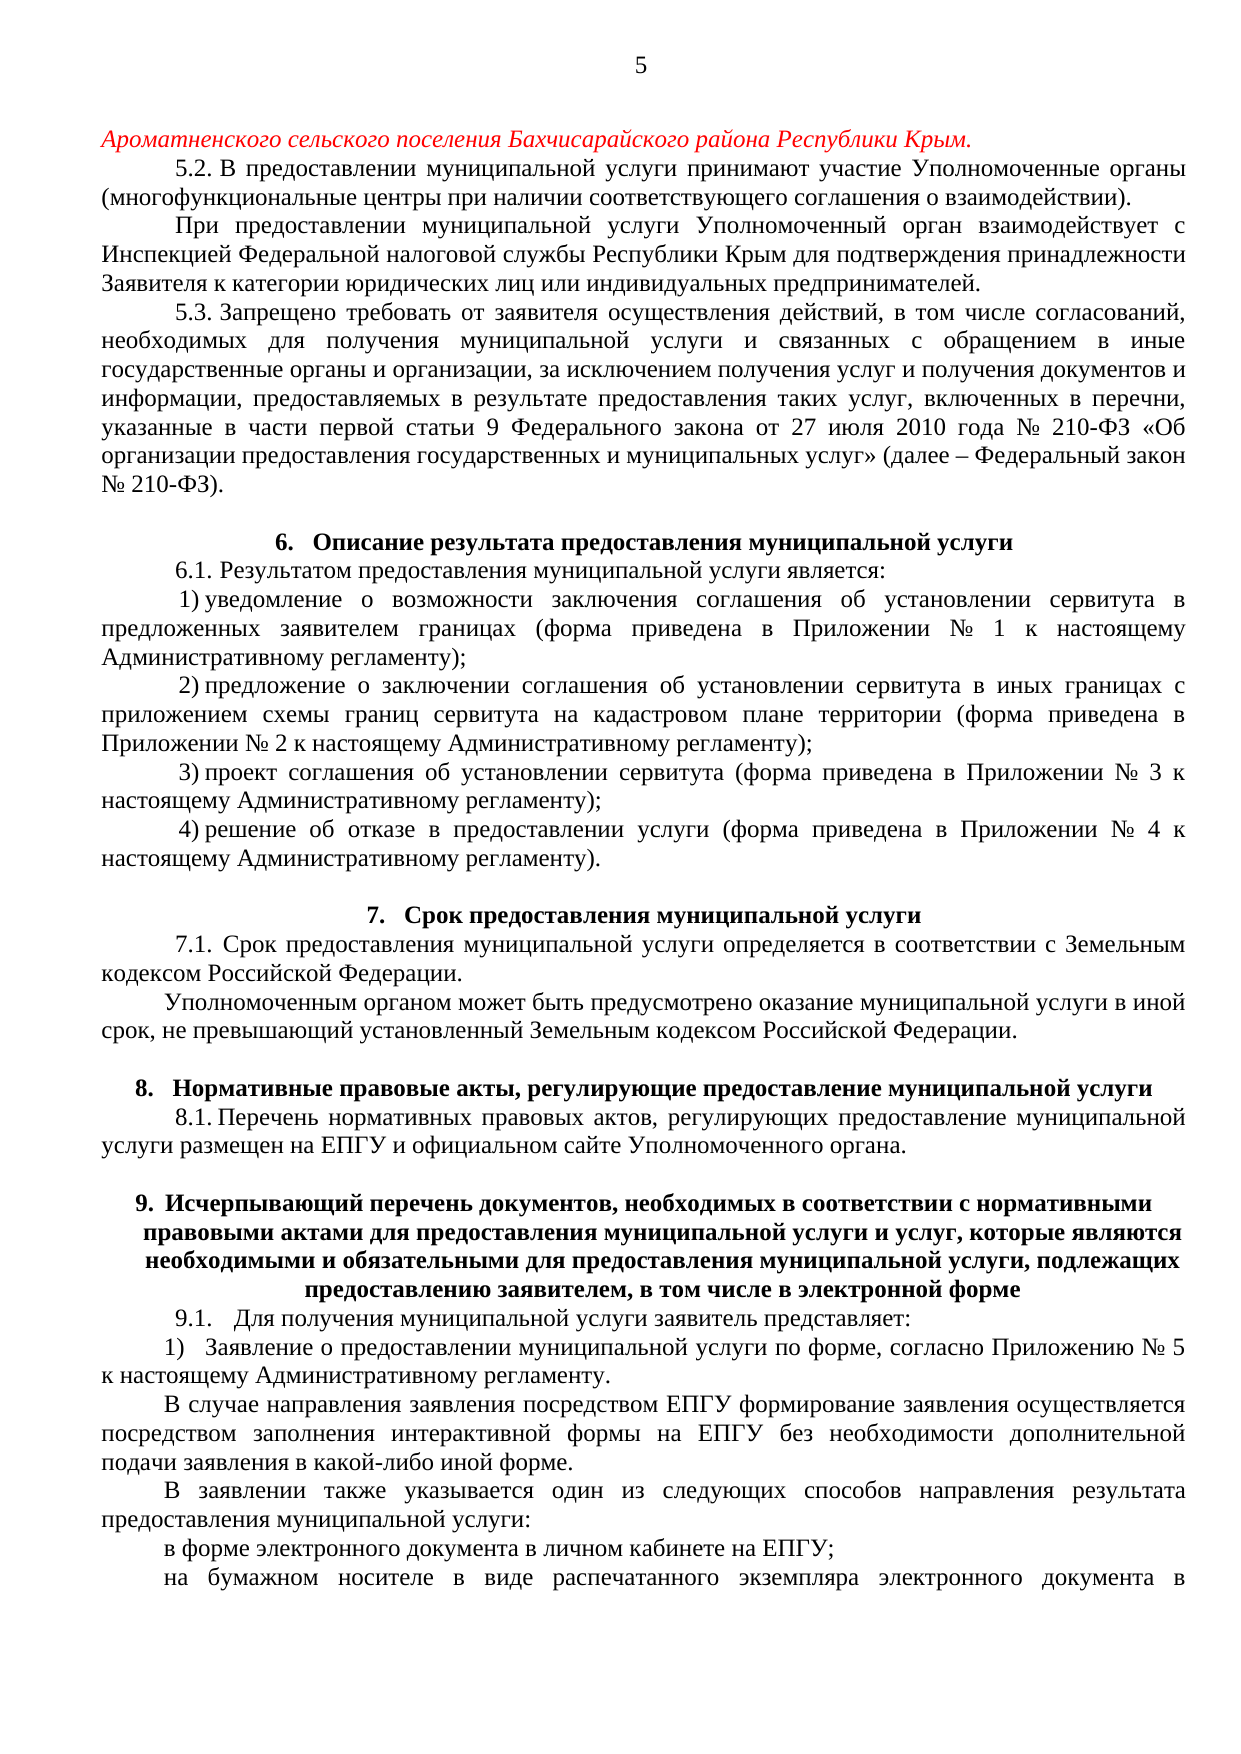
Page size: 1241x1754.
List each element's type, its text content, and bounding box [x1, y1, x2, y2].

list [101, 124, 1187, 153]
list В предоставлении муниципальной услуги принимают участие Уполномоченные органы (многофункциональные центры при наличии соответствующего соглашения о взаимодействии). [101, 153, 1187, 211]
list решение об отказе в предоставлении услуги (форма приведена в Приложении № 4 к настоящему Административному регламенту). [101, 814, 1187, 872]
list Описание результата предоставления муниципальной услуги [101, 527, 1187, 556]
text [101, 1562, 1187, 1591]
list Заявление о предоставлении муниципальной услуги по форме, согласно Приложению № 5 к настоящему Административному регламенту. [101, 1332, 1187, 1389]
list предложение о заключении соглашения об установлении сервитута в иных границах с приложением схемы границ сервитута на кадастровом плане территории (форма приведена в Приложении № 2 к настоящему Административному регламенту); [101, 671, 1187, 757]
list Срок предоставления муниципальной услуги определяется в соответствии с Земельным кодексом Российской Федерации. [101, 929, 1187, 987]
list проект соглашения об установлении сервитута (форма приведена в Приложении № 3 к настоящему Административному регламенту); [101, 757, 1187, 814]
list Исчерпывающий перечень документов, необходимых в соответствии с нормативными правовыми актами для предоставления муниципальной услуги и услуг, которые являются необходимыми и обязательными для предоставления муниципальной услуги, подлежащих предоставлению заявителем, в том числе в электронной форме [101, 1188, 1187, 1303]
text В заявлении также указывается один из следующих способов направления результата предоставления муниципальной услуги: [101, 1476, 1187, 1533]
list Запрещено требовать от заявителя осуществления действий, в том числе согласований, необходимых для получения муниципальной услуги и связанных с обращением в иные государственные органы и организации, за исключением получения услуг и получения документов и информации, предоставляемых в результате предоставления таких услуг, включенных в перечни, указанные в части первой статьи 9 Федерального закона от 27 июля 2010 года № 210-ФЗ «Об организации предоставления государственных и муниципальных услуг» (далее – Федеральный закон № 210-ФЗ). [101, 297, 1187, 498]
text В случае направления заявления посредством ЕПГУ формирование заявления осуществляется посредством заполнения интерактивной формы на ЕПГУ без необходимости дополнительной подачи заявления в какой-либо иной форме. [101, 1389, 1187, 1476]
list Срок предоставления муниципальной услуги [101, 901, 1187, 929]
text в форме электронного документа в личном кабинете на ЕПГУ; [101, 1533, 1187, 1562]
list Результатом предоставления муниципальной услуги является: [101, 556, 1187, 584]
list Для получения муниципальной услуги заявитель представляет: [101, 1303, 1187, 1332]
list Перечень нормативных правовых актов, регулирующих предоставление муниципальной услуги размещен на ЕПГУ и официальном сайте Уполномоченного органа. [101, 1102, 1187, 1159]
text Уполномоченным органом может быть предусмотрено оказание муниципальной услуги в иной срок, не превышающий установленный Земельным кодексом Российской Федерации. [101, 987, 1187, 1044]
list Нормативные правовые акты, регулирующие предоставление муниципальной услуги [101, 1073, 1187, 1102]
list уведомление о возможности заключения соглашения об установлении сервитута в предложенных заявителем границах (форма приведена в Приложении № 1 к настоящему Административному регламенту); [101, 584, 1187, 671]
text При предоставлении муниципальной услуги Уполномоченный орган взаимодействует с Инспекцией Федеральной налоговой службы Республики Крым для подтверждения принадлежности Заявителя к категории юридических лиц или индивидуальных предпринимателей. [101, 211, 1187, 297]
